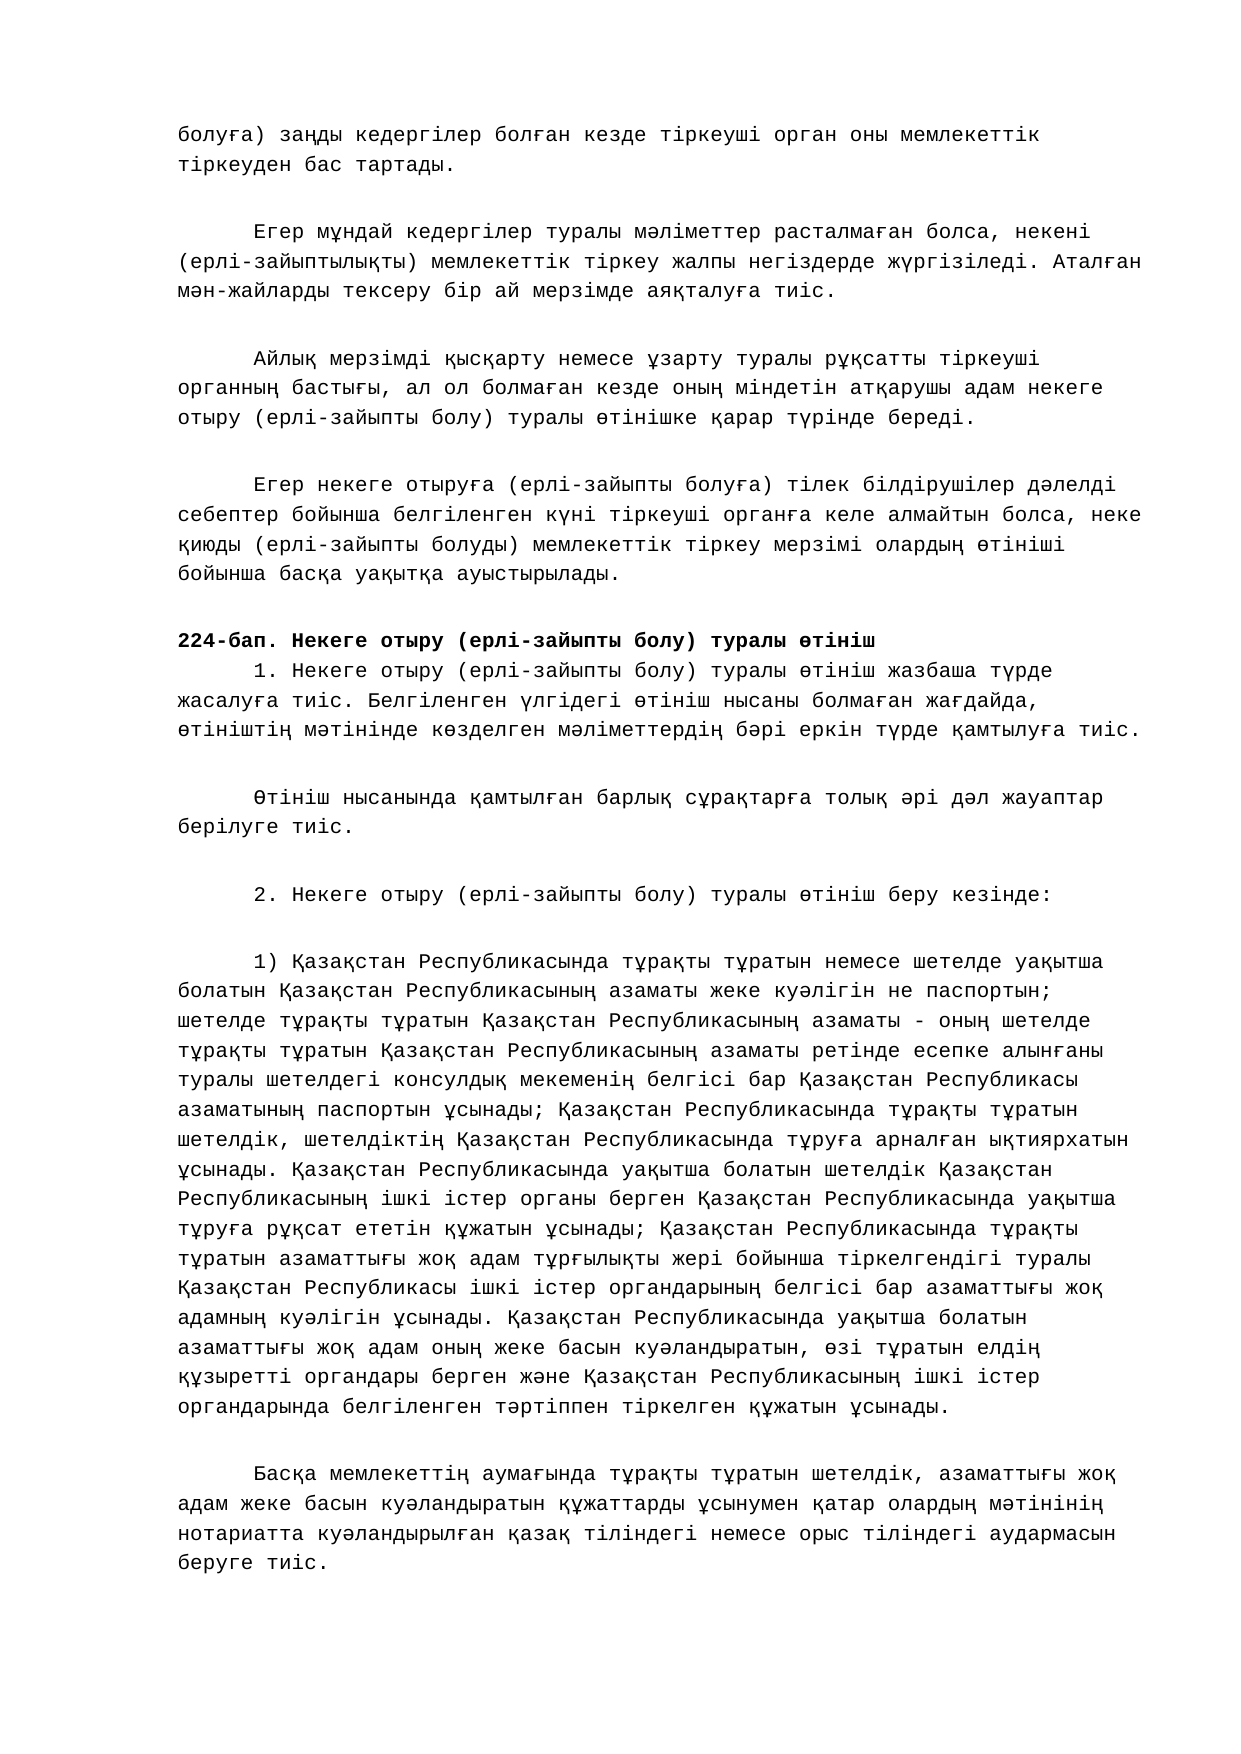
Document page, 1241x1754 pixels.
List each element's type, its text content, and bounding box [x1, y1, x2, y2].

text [177, 118, 1152, 177]
text 224-бап. Некеге отыру (ерлі-зайыпты болу) туралы өтініш [177, 624, 1152, 654]
text Егер мұндай кедергiлер туралы мәлiметтер расталмаған болса, некенi (ерлі-зайыптылықты) мемлекеттік тiркеу жалпы негiздерде жүргiзiледi. Аталған мән-жайларды тексеру бiр ай мерзiмде аяқталуға тиiс. [177, 215, 1152, 304]
text 2. Некеге отыру (ерлі-зайыпты болу) туралы өтініш беру кезінде: [177, 877, 1152, 907]
text Егер некеге отыруға (ерлі-зайыпты болуға) тілек бiлдiрушiлер дәлелдi себептер бойынша белгiленген күнi тіркеуші органға келе алмайтын болса, неке қиюды (ерлі-зайыпты болуды) мемлекеттік тiркеу мерзiмi олардың өтініші бойынша басқа уақытқа ауыстырылады. [177, 468, 1152, 587]
text 1) Қазақстан Республикасында тұрақты тұратын немесе шетелде уақытша болатын Қазақстан Республикасының азаматы жеке куәлiгiн не паспортын; шетелде тұрақты тұратын Қазақстан Республикасының азаматы - оның шетелде тұрақты тұратын Қазақстан Республикасының азаматы ретiнде есепке алынғаны туралы шетелдегi консулдық мекеменiң белгiсi бар Қазақстан Республикасы азаматының паспортын ұсынады; Қазақстан Республикасында тұрақты тұратын шетелдік, шетелдіктің Қазақстан Республикасында тұруға арналған ықтиярхатын ұсынады. Қазақстан Республикасында уақытша болатын шетелдік Қазақстан Республикасының iшкi iстер органы берген Қазақстан Республикасында уақытша тұруға рұқсат ететін құжатын ұсынады; Қазақстан Республикасында тұрақты тұратын азаматтығы жоқ адам тұрғылықты жерi бойынша тiркелгендiгi туралы Қазақстан Республикасы iшкi iстер органдарының белгiсi бар азаматтығы жоқ адамның куәлiгiн ұсынады. Қазақстан Республикасында уақытша болатын азаматтығы жоқ адам оның жеке басын куәландыратын, өзі тұратын елдiң құзыреттi органдары берген және Қазақстан Республикасының iшкi iстер органдарында белгiленген тәртiппен тiркелген құжатын ұсынады. [177, 945, 1152, 1420]
text Басқа мемлекеттің аумағында тұрақты тұратын шетелдiк, азаматтығы жоқ адам жеке басын куәландыратын құжаттарды ұсынумен қатар олардың мәтiнiнiң нотариатта куәландырылған қазақ тiлiндегi немесе орыс тiлiндегi аудармасын беруге тиiс. [177, 1457, 1152, 1576]
text 1. Некеге отыру (ерлі-зайыпты болу) туралы өтініш жазбаша түрде жасалуға тиiс. Белгіленген үлгідегі өтініш нысаны болмаған жағдайда, өтініштің мәтінінде көзделген мәліметтердің бәрі еркін түрде қамтылуға тиіс. [177, 654, 1152, 743]
text Өтініш нысанында қамтылған барлық сұрақтарға толық әрі дәл жауаптар берілуге тиіс. [177, 781, 1152, 840]
text Айлық мерзiмді қысқарту немесе ұзарту туралы рұқсатты тіркеуші органның бастығы, ал ол болмаған кезде оның мiндетiн атқарушы адам некеге отыру (ерлі-зайыпты болу) туралы өтінішке қарар түрінде бередi. [177, 342, 1152, 431]
